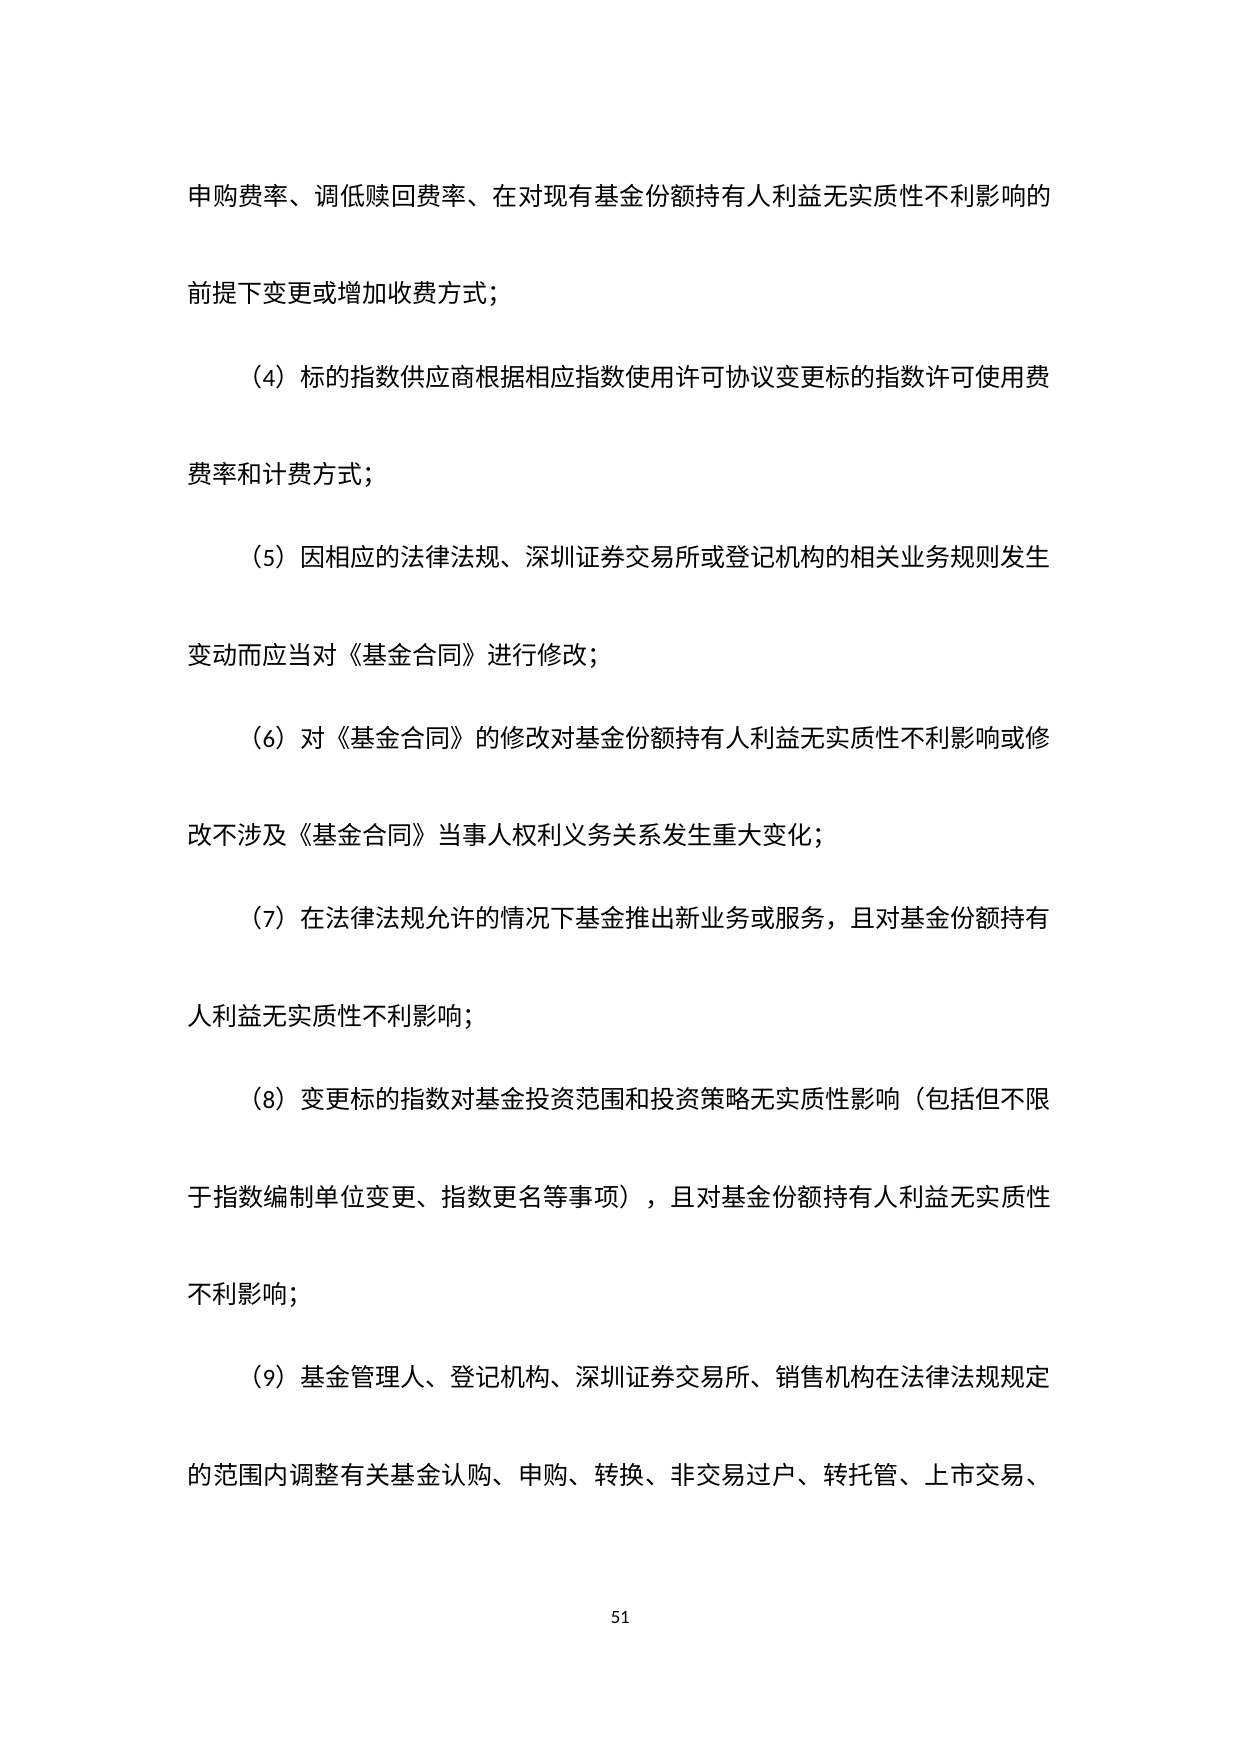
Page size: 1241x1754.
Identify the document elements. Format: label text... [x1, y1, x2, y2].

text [187, 162, 1053, 324]
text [187, 1343, 1053, 1506]
text （7）在法律法规允许的情况下基金推出新业务或服务，且对基金份额持有人利益无实质性不利影响； [187, 884, 1053, 1047]
text （8）变更标的指数对基金投资范围和投资策略无实质性影响（包括但不限于指数编制单位变更、指数更名等事项），且对基金份额持有人利益无实质性不利影响； [187, 1065, 1053, 1325]
text （5）因相应的法律法规、深圳证券交易所或登记机构的相关业务规则发生变动而应当对《基金合同》进行修改； [187, 523, 1053, 686]
text （4）标的指数供应商根据相应指数使用许可协议变更标的指数许可使用费费率和计费方式； [187, 343, 1053, 505]
text （6）对《基金合同》的修改对基金份额持有人利益无实质性不利影响或修改不涉及《基金合同》当事人权利义务关系发生重大变化； [187, 704, 1053, 866]
